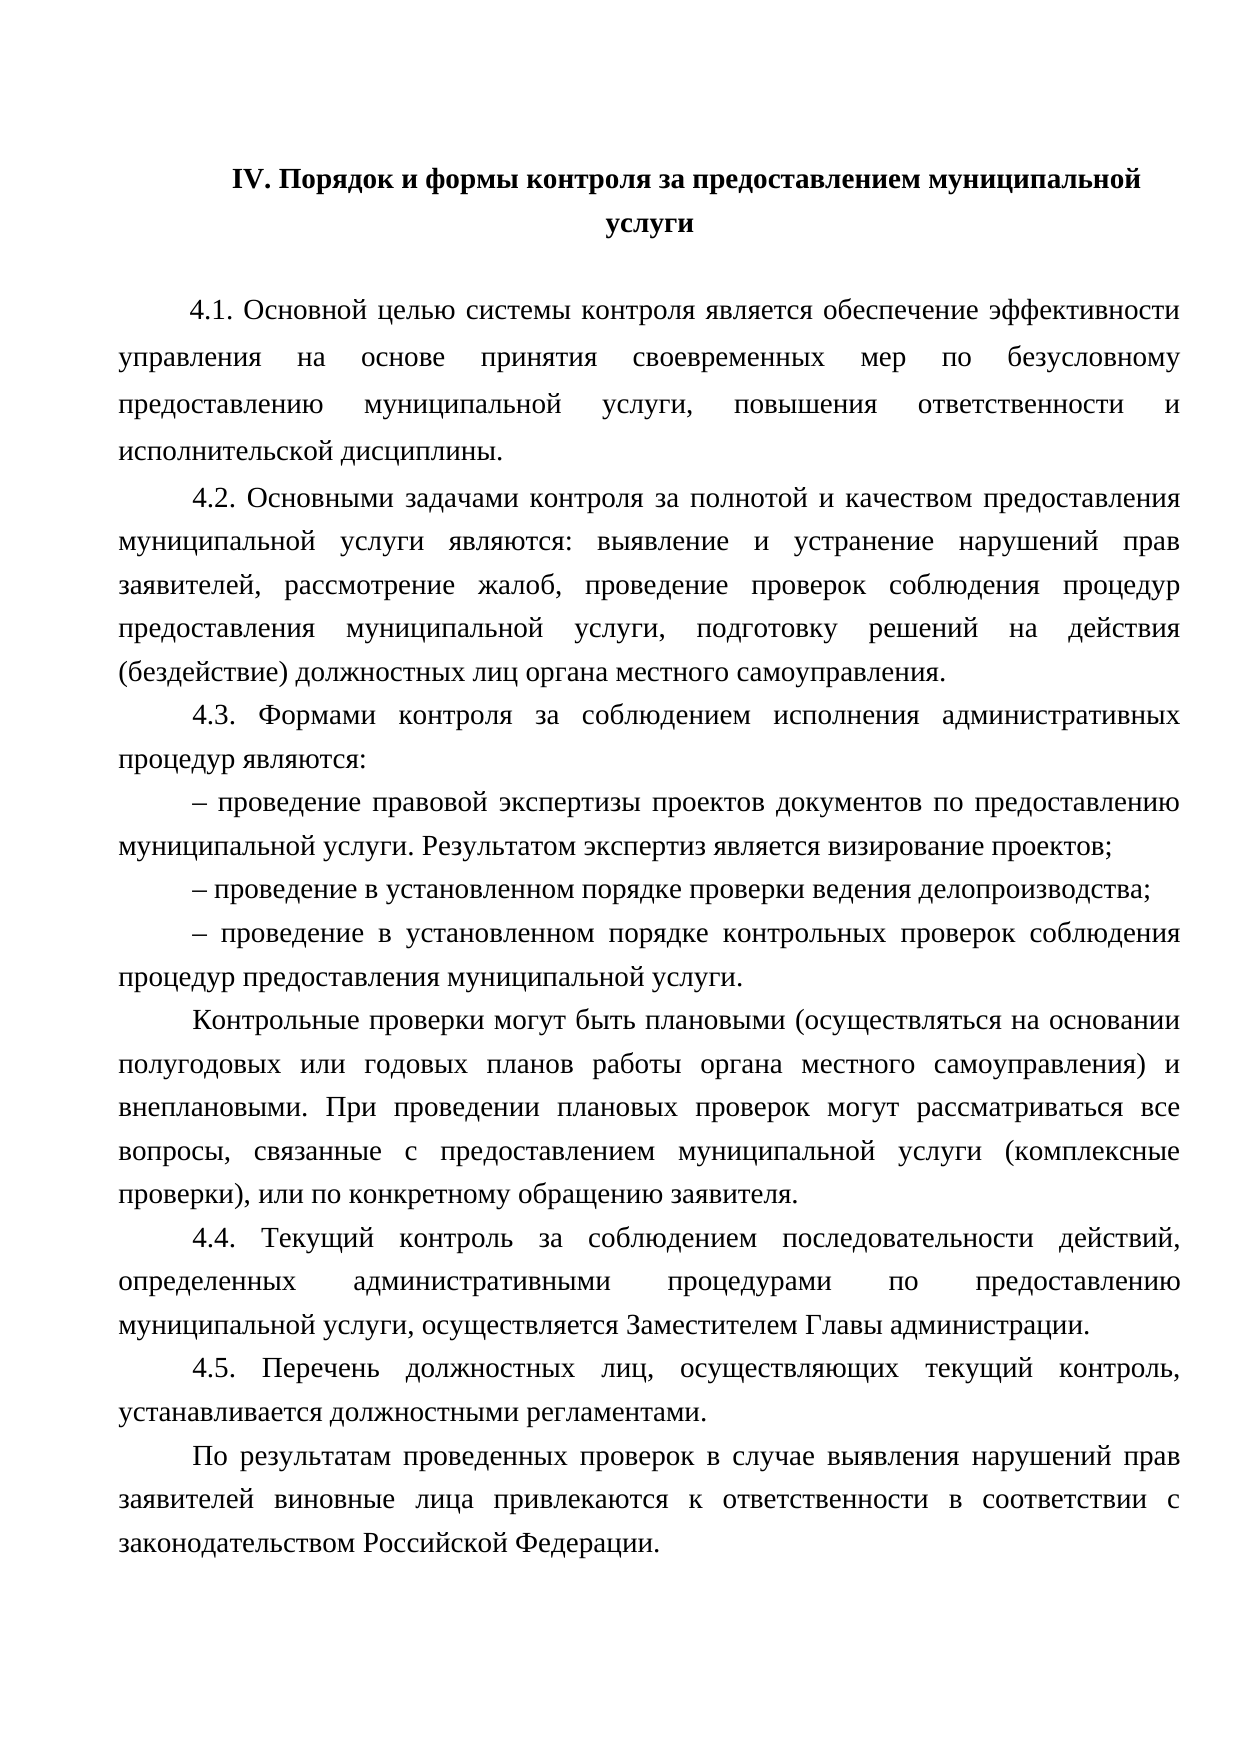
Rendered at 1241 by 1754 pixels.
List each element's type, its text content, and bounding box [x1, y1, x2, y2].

text 4.2. Основными задачами контроля за полнотой и качеством предоставления муниципальной услуги являются: выявление и устранение нарушений прав заявителей, рассмотрение жалоб, проведение проверок соблюдения процедур предоставления муниципальной услуги, подготовку решений на действия (бездействие) должностных лиц органа местного самоуправления. [118, 480, 1181, 687]
text – проведение в установленном порядке контрольных проверок соблюдения процедур предоставления муниципальной услуги. [118, 915, 1181, 992]
text По результатам проведенных проверок в случае выявления нарушений прав заявителей виновные лица привлекаются к ответственности в соответствии с законодательством Российской Федерации. [118, 1438, 1181, 1558]
text – проведение правовой экспертизы проектов документов по предоставлению муниципальной услуги. Результатом экспертиз является визирование проектов; [118, 784, 1181, 862]
text 4.1. Основной целью системы контроля является обеспечение эффективности управления на основе принятия своевременных мер по безусловному предоставлению муниципальной услуги, повышения ответственности и исполнительской дисциплины. [118, 292, 1181, 466]
text IV. Порядок и формы контроля за предоставлением муниципальной услуги [118, 162, 1181, 239]
text Контрольные проверки могут быть плановыми (осуществляться на основании полугодовых или годовых планов работы органа местного самоуправления) и внеплановыми. При проведении плановых проверок могут рассматриваться все вопросы, связанные с предоставлением муниципальной услуги (комплексные проверки), или по конкретному обращению заявителя. [118, 1002, 1181, 1210]
text – проведение в установленном порядке проверки ведения делопроизводства; [118, 872, 1181, 905]
text 4.5. Перечень должностных лиц, осуществляющих текущий контроль, устанавливается должностными регламентами. [118, 1351, 1181, 1428]
text 4.4. Текущий контроль за соблюдением последовательности действий, определенных административными процедурами по предоставлению муниципальной услуги, осуществляется Заместителем Главы администрации. [118, 1220, 1181, 1341]
text 4.3. Формами контроля за соблюдением исполнения административных процедур являются: [118, 697, 1181, 774]
